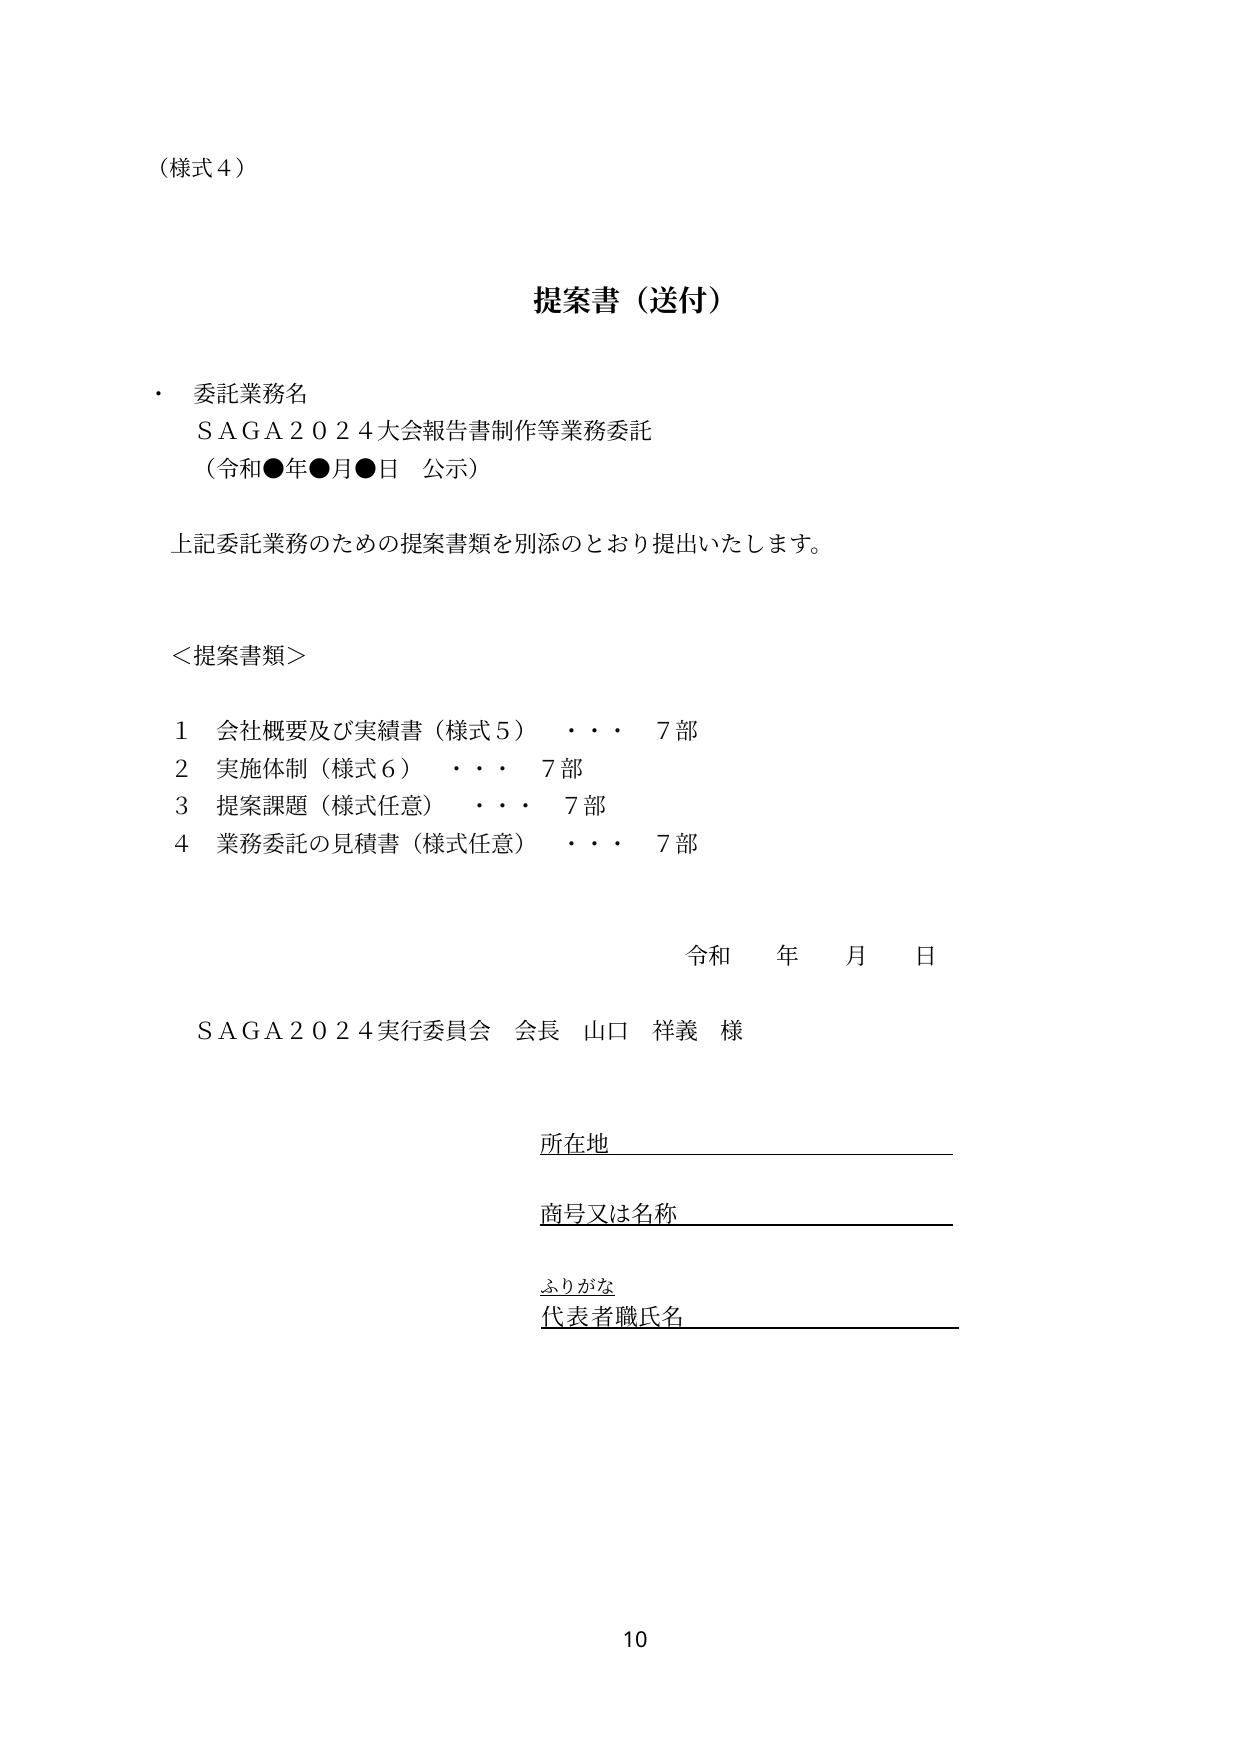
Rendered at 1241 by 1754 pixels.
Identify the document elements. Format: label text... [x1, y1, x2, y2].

text 令和 年 月 日 [148, 936, 1122, 973]
text ２ 実施体制（様式６） ・・・ ７部 [148, 748, 1122, 786]
text ＳＡＧＡ２０２４実行委員会 会長 山口 祥義 様 [148, 1011, 1122, 1048]
text ＳＡＧＡ２０２４大会報告書制作等業務委託 [148, 411, 1122, 448]
text 提案書（送付） [148, 261, 1122, 336]
text 商号又は名称 [148, 1194, 1122, 1231]
text １ 会社概要及び実績書（様式５） ・・・ ７部 [148, 711, 1122, 748]
text ４ 業務委託の見積書（様式任意） ・・・ ７部 [148, 823, 1122, 861]
text （様式４） [148, 148, 1122, 186]
text ＜提案書類＞ [148, 636, 1122, 673]
text 所在地 [148, 1123, 1122, 1161]
text （令和●年●月●日 公示） [148, 448, 1122, 486]
text 上記委託業務のための提案書類を別添のとおり提出いたします。 [148, 523, 1122, 561]
text 職氏名 [148, 1264, 1122, 1339]
text ３ 提案課題（様式任意） ・・・ ７部 [148, 786, 1122, 823]
text ・ 委託業務名 [148, 373, 1122, 411]
